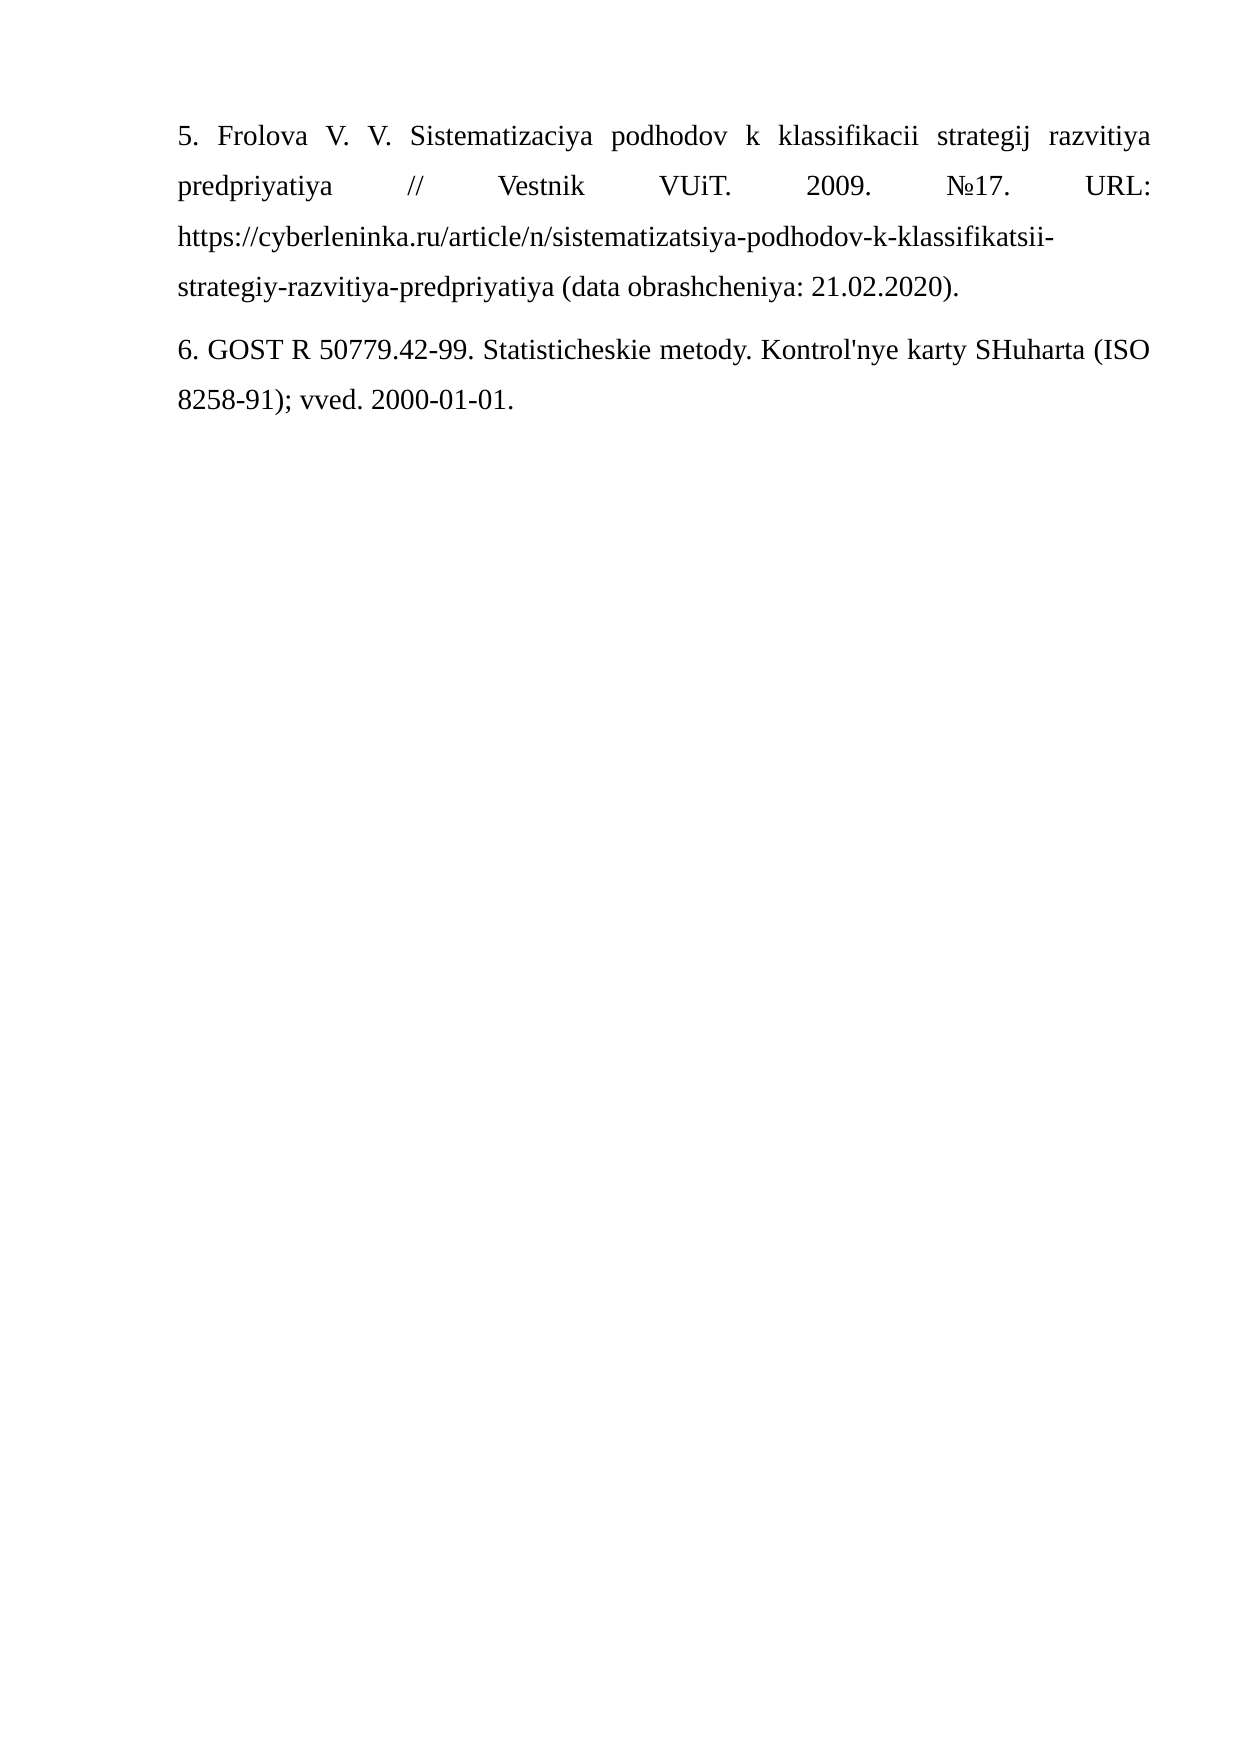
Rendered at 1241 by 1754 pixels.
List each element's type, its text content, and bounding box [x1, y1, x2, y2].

text 6. GOST R 50779.42-99. Statisticheskie metody. Kontrol'nye karty SHuharta (ISO 8258-91); vved. 2000-01-01. [177, 332, 1152, 416]
text 5. Frolova V. V. Sistematizaciya podhodov k klassifikacii strategij razvitiya predpriyatiya // Vestnik VUiT. 2009. №17. URL: https://cyberleninka.ru/article/n/sistematizatsiya-podhodov-k-klassifikatsii-strategiy-razvitiya-predpriyatiya (data obrashcheniya: 21.02.2020). [177, 118, 1152, 303]
